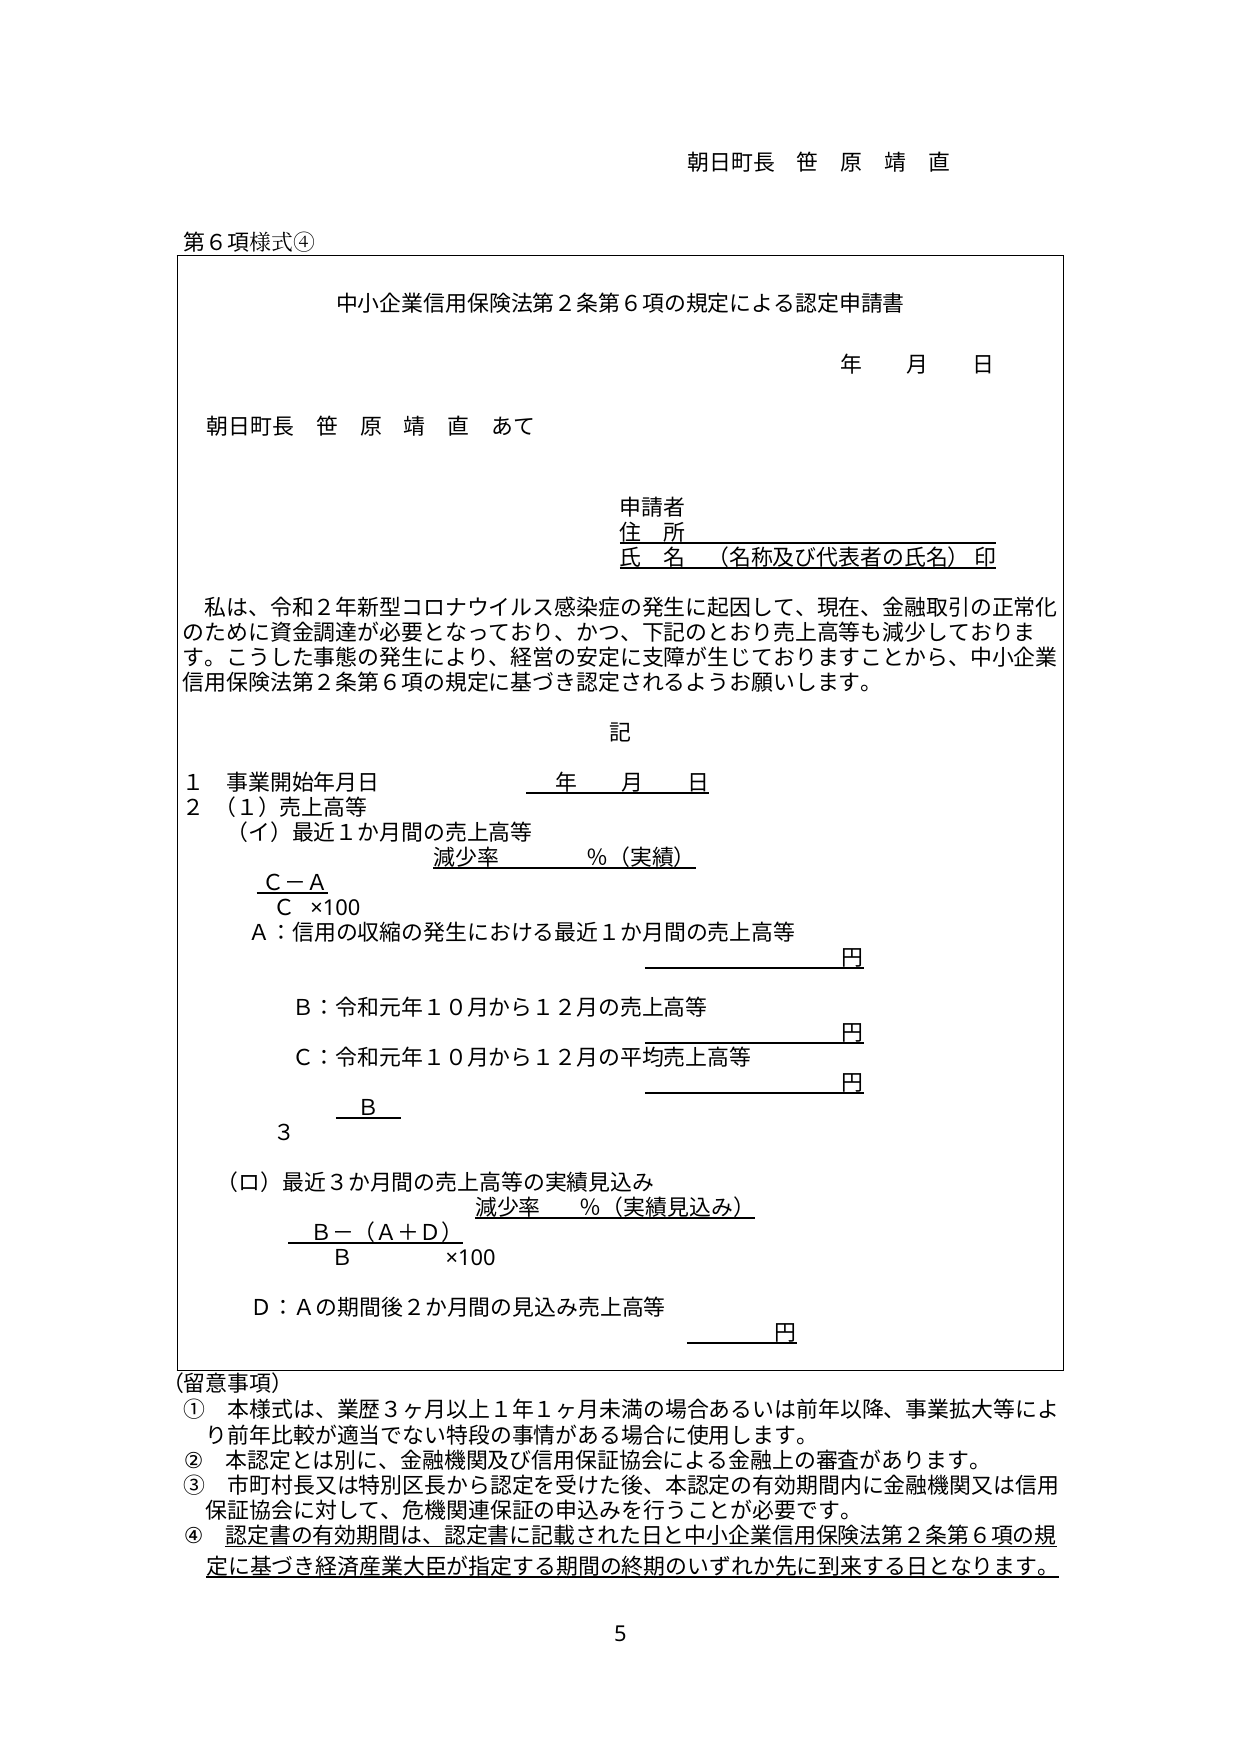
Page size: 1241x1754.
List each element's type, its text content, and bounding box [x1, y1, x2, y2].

text ③ 市町村長又は特別区長から認定を受けた後、本認定の有効期間内に金融機関又は信用保証協会に対して、危機関連保証の申込みを行うことが必要です。 [162, 1474, 1078, 1524]
text 第６項様式④ [162, 230, 1122, 255]
text 朝日町長 笹 原 靖 直 [162, 148, 1122, 175]
text ① 本様式は、業歴３ヶ月以上１年１ヶ月未満の場合あるいは前年以降、事業拡大等により前年比較が適当でない特段の事情がある場合に使用します。 [140, 1397, 1078, 1448]
text （留意事項） [140, 1371, 1122, 1397]
table_header 中小企業信用保険法第２条第６項の規定による認定申請書 年 月 日 朝日町長 笹 原 靖 直 あて 申請者 住 所 氏 名 （名称及び代表者の氏名） 印 私は、令和２年新型コロナウイルス感染症の発生に起因して、現在、金融取引の正常化のために資金調達が必要となっており、かつ、下記のとおり売上高等も減少しております。こうした事態の発生により、経営の安定に支障が生じておりますことから、中小企業信用保険法第２条第６項の規定に基づき認定されるようお願いします。 記 １ 事業開始年月日 年 月 日 ２ （１）売上高等 （イ）最近１か月間の売上高等 減少率 ％（実績） Ｃ－Ａ Ｃ ×100 Ａ：信用の収縮の発生における最近１か月間の売上高等 円 Ｂ：令和元年１０月から１２月の売上高等 円 Ｃ：令和元年１０月から１２月の平均売上高等 円 Ｂ ３ （ロ）最近３か月間の売上高等の実績見込み 減少率 ％（実績見込み） Ｂ－（Ａ＋Ｄ） Ｂ ×100 Ｄ：Ａの期間後２か月間の見込み売上高等 円 [178, 256, 1063, 1370]
text 定に基づき経済産業大臣が指定する期間の終期のいずれか先に到来する日となります。 [162, 1549, 1122, 1581]
text ② 本認定とは別に、金融機関及び信用保証協会による金融上の審査があります。 [162, 1448, 1122, 1474]
text ④ 認定書の有効期間は、認定書に記載された日と中小企業信用保険法第２条第６項の規 [162, 1524, 1122, 1549]
